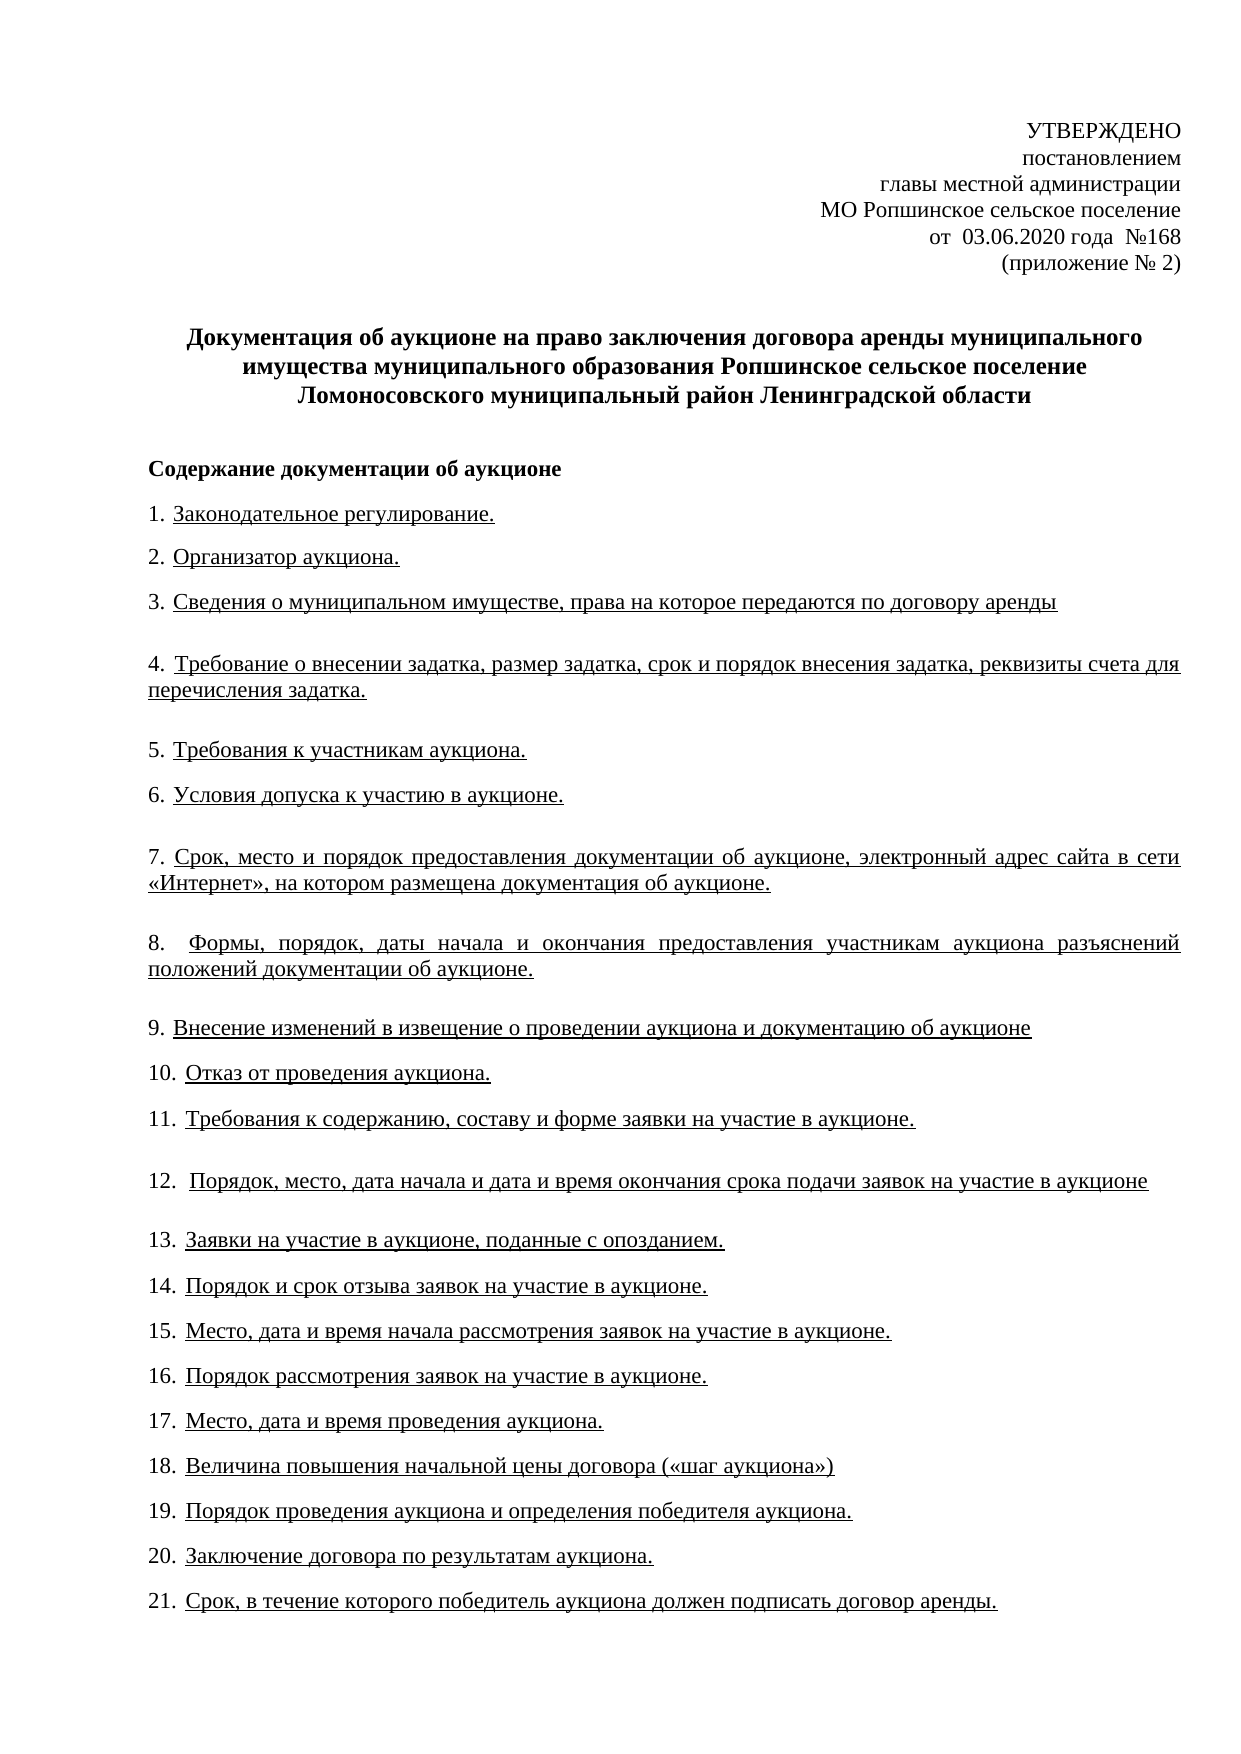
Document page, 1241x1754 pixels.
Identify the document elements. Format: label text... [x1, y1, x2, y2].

list Место, дата и время начала рассмотрения заявок на участие в аукционе. [148, 1317, 1181, 1343]
list Организатор аукциона. [148, 543, 1181, 569]
list Порядок рассмотрения заявок на участие в аукционе. [148, 1362, 1181, 1388]
text (приложение № 2) [148, 249, 1181, 276]
list Требования к участникам аукциона. [148, 736, 1181, 762]
list Сведения о муниципальном имуществе, права на которое передаются по договору аренды [148, 588, 1181, 614]
text УТВЕРЖДЕНО [148, 117, 1181, 144]
list Законодательное регулирование. [148, 501, 1181, 526]
list Заявки на участие в аукционе, поданные с опозданием. [148, 1227, 1181, 1253]
list Заключение договора по результатам аукциона. [148, 1542, 1181, 1569]
list Срок, место и порядок предоставления документации об аукционе, электронный адрес сайта в сети «Интернет», на котором размещена документация об аукционе. [148, 844, 1181, 895]
list Место, дата и время проведения аукциона. [148, 1407, 1181, 1433]
list Порядок, место, дата начала и дата и время окончания срока подачи заявок на участие в аукционе [148, 1168, 1181, 1193]
list Порядок проведения аукциона и определения победителя аукциона. [148, 1497, 1181, 1523]
list Условия допуска к участию в аукционе. [148, 781, 1181, 807]
text от 03.06.2020 года №168 [148, 223, 1181, 249]
text главы местной администрации [148, 170, 1181, 196]
text постановлением [148, 144, 1181, 170]
list Требование о внесении задатка, размер задатка, срок и порядок внесения задатка, реквизиты счета для перечисления задатка. [148, 651, 1181, 702]
list Внесение изменений в извещение о проведении аукциона и документацию об аукционе [148, 1014, 1181, 1041]
list Порядок и срок отзыва заявок на участие в аукционе. [148, 1272, 1181, 1298]
list Требования к содержанию, составу и форме заявки на участие в аукционе. [148, 1104, 1181, 1131]
list Формы, порядок, даты начала и окончания предоставления участникам аукциона разъяснений положений документации об аукционе. [148, 930, 1181, 981]
text Содержание документации об аукционе [148, 456, 1181, 482]
list Отказ от проведения аукциона. [148, 1059, 1181, 1086]
list Срок, в течение которого победитель аукциона должен подписать договор аренды. [148, 1587, 1181, 1614]
text Ломоносовского муниципальный район Ленинградской области [148, 380, 1181, 409]
list Величина повышения начальной цены договора («шаг аукциона») [148, 1452, 1181, 1478]
text МО Ропшинское сельское поселение [148, 196, 1181, 223]
text Документация об аукционе на право заключения договора аренды муниципального имущества муниципального образования Ропшинское сельское поселение [148, 322, 1181, 380]
